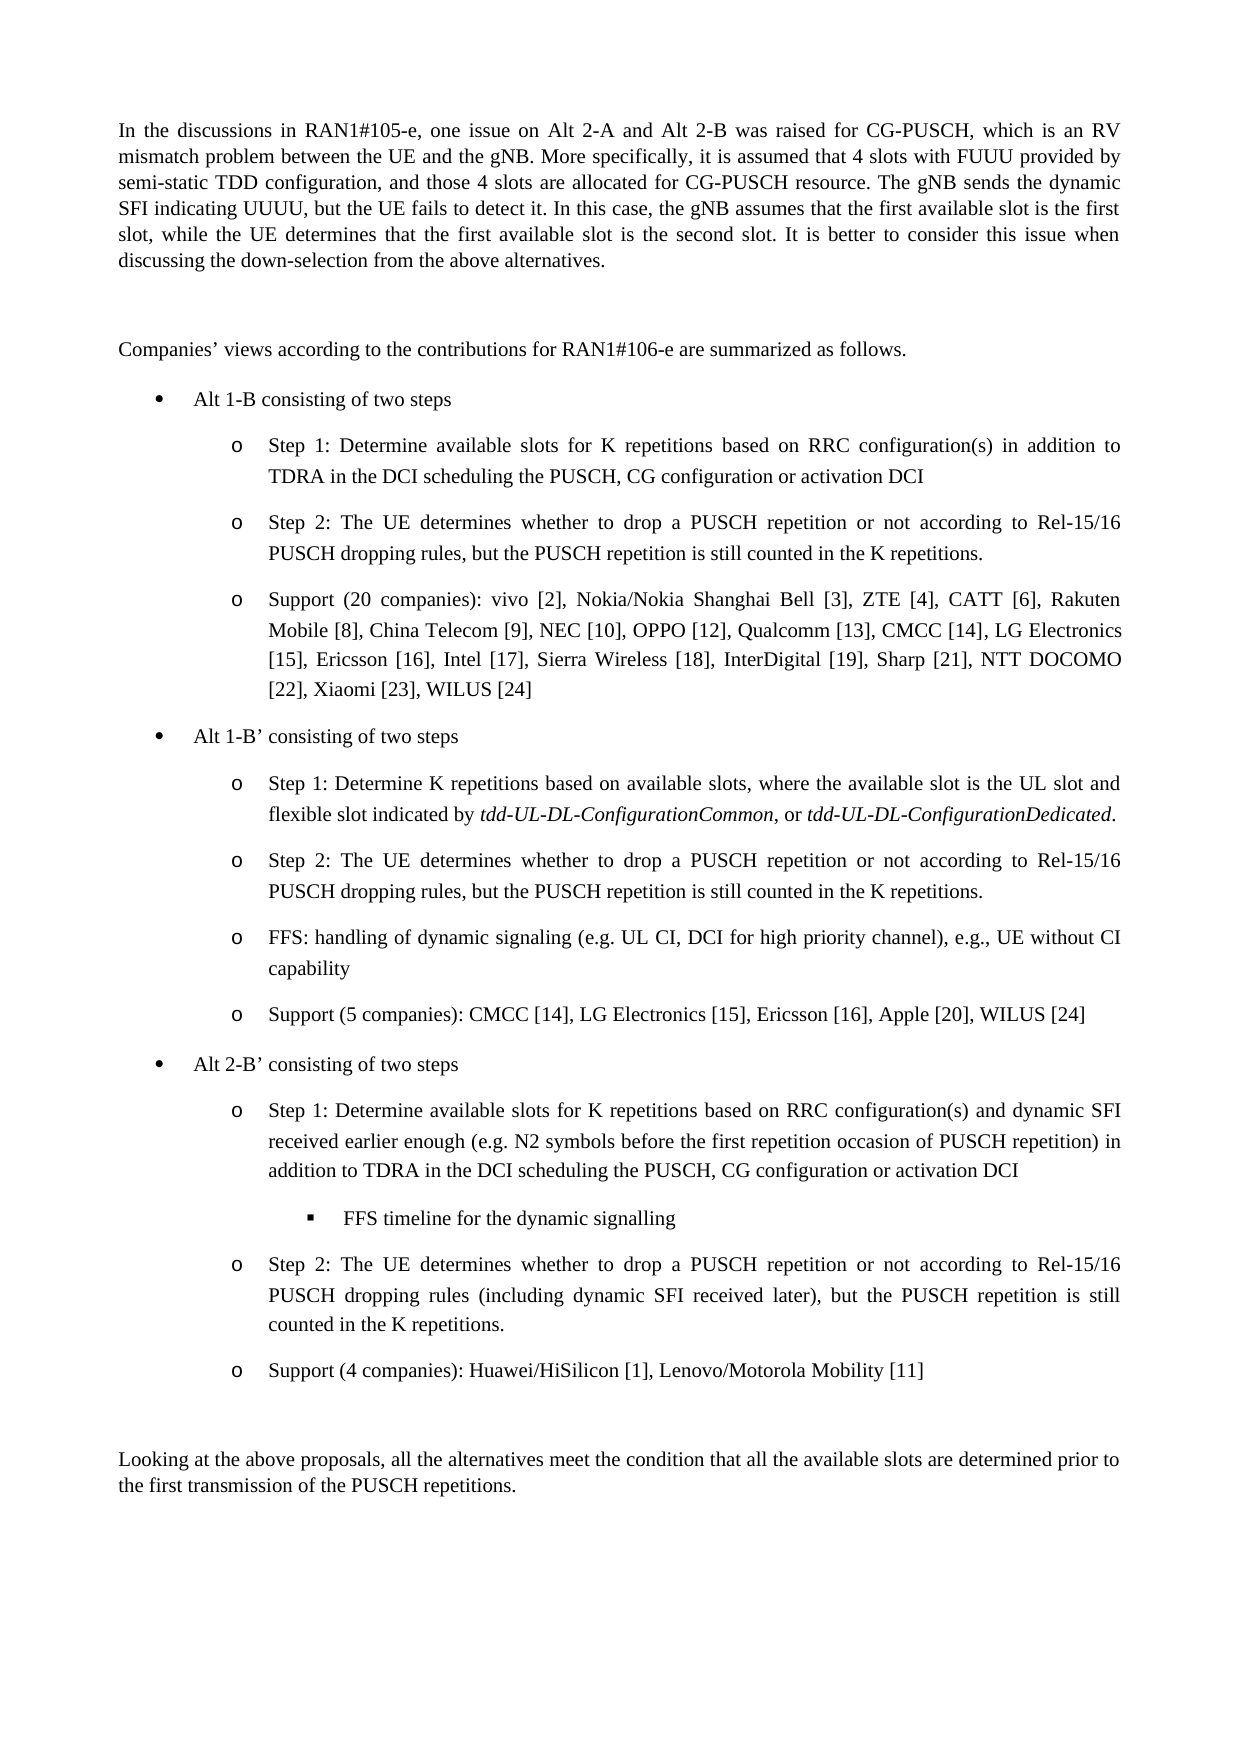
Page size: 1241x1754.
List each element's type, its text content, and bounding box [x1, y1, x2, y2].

list Alt 1-B consisting of two steps [156, 382, 1122, 411]
list Support (5 companies): CMCC [14], LG Electronics [15], Ericsson [16], Apple [20], WILUS [24] [231, 998, 1122, 1028]
list FFS: handling of dynamic signaling (e.g. UL CI, DCI for high priority channel), e.g., UE without CI capability [231, 921, 1122, 980]
list FFS timeline for the dynamic signalling [306, 1201, 1122, 1230]
list Support (4 companies): Huawei/HiSilicon [1], Lenovo/Motorola Mobility [11] [231, 1355, 1122, 1384]
list Step 2: The UE determines whether to drop a PUSCH repetition or not according to Rel-15/16 PUSCH dropping rules (including dynamic SFI received later), but the PUSCH repetition is still counted in the K repetitions. [231, 1248, 1122, 1336]
text Looking at the above proposals, all the alternatives meet the condition that all the available slots are determined prior to the first transmission of the PUSCH repetitions. [118, 1447, 1122, 1497]
text In the discussions in RAN1#105-e, one issue on Alt 2-A and Alt 2-B was raised for CG-PUSCH, which is an RV mismatch problem between the UE and the gNB. More specifically, it is assumed that 4 slots with FUUU provided by semi-static TDD configuration, and those 4 slots are allocated for CG-PUSCH resource. The gNB sends the dynamic SFI indicating UUUU, but the UE fails to detect it. In this case, the gNB assumes that the first available slot is the first slot, while the UE determines that the first available slot is the second slot. It is better to consider this issue when discussing the down-selection from the above alternatives. [118, 118, 1122, 272]
list Alt 1-B’ consisting of two steps [156, 719, 1122, 748]
list Step 1: Determine available slots for K repetitions based on RRC configuration(s) and dynamic SFI received earlier enough (e.g. N2 symbols before the first repetition occasion of PUSCH repetition) in addition to TDRA in the DCI scheduling the PUSCH, CG configuration or activation DCI [231, 1094, 1122, 1182]
list Step 1: Determine available slots for K repetitions based on RRC configuration(s) in addition to TDRA in the DCI scheduling the PUSCH, CG configuration or activation DCI [231, 430, 1122, 488]
list Step 1: Determine K repetitions based on available slots, where the available slot is the UL slot and flexible slot indicated by tdd-UL-DL-ConfigurationCommon, or tdd-UL-DL-ConfigurationDedicated. [231, 767, 1122, 826]
text Companies’ views according to the contributions for RAN1#106-e are summarized as follows. [118, 337, 1122, 361]
list Alt 2-B’ consisting of two steps [156, 1046, 1122, 1076]
list Support (20 companies): vivo [2], Nokia/Nokia Shanghai Bell [3], ZTE [4], CATT [6], Rakuten Mobile [8], China Telecom [9], NEC [10], OPPO [12], Qualcomm [13], CMCC [14], LG Electronics [15], Ericsson [16], Intel [17], Sierra Wireless [18], InterDigital [19], Sharp [21], NTT DOCOMO [22], Xiaomi [23], WILUS [24] [231, 584, 1122, 701]
